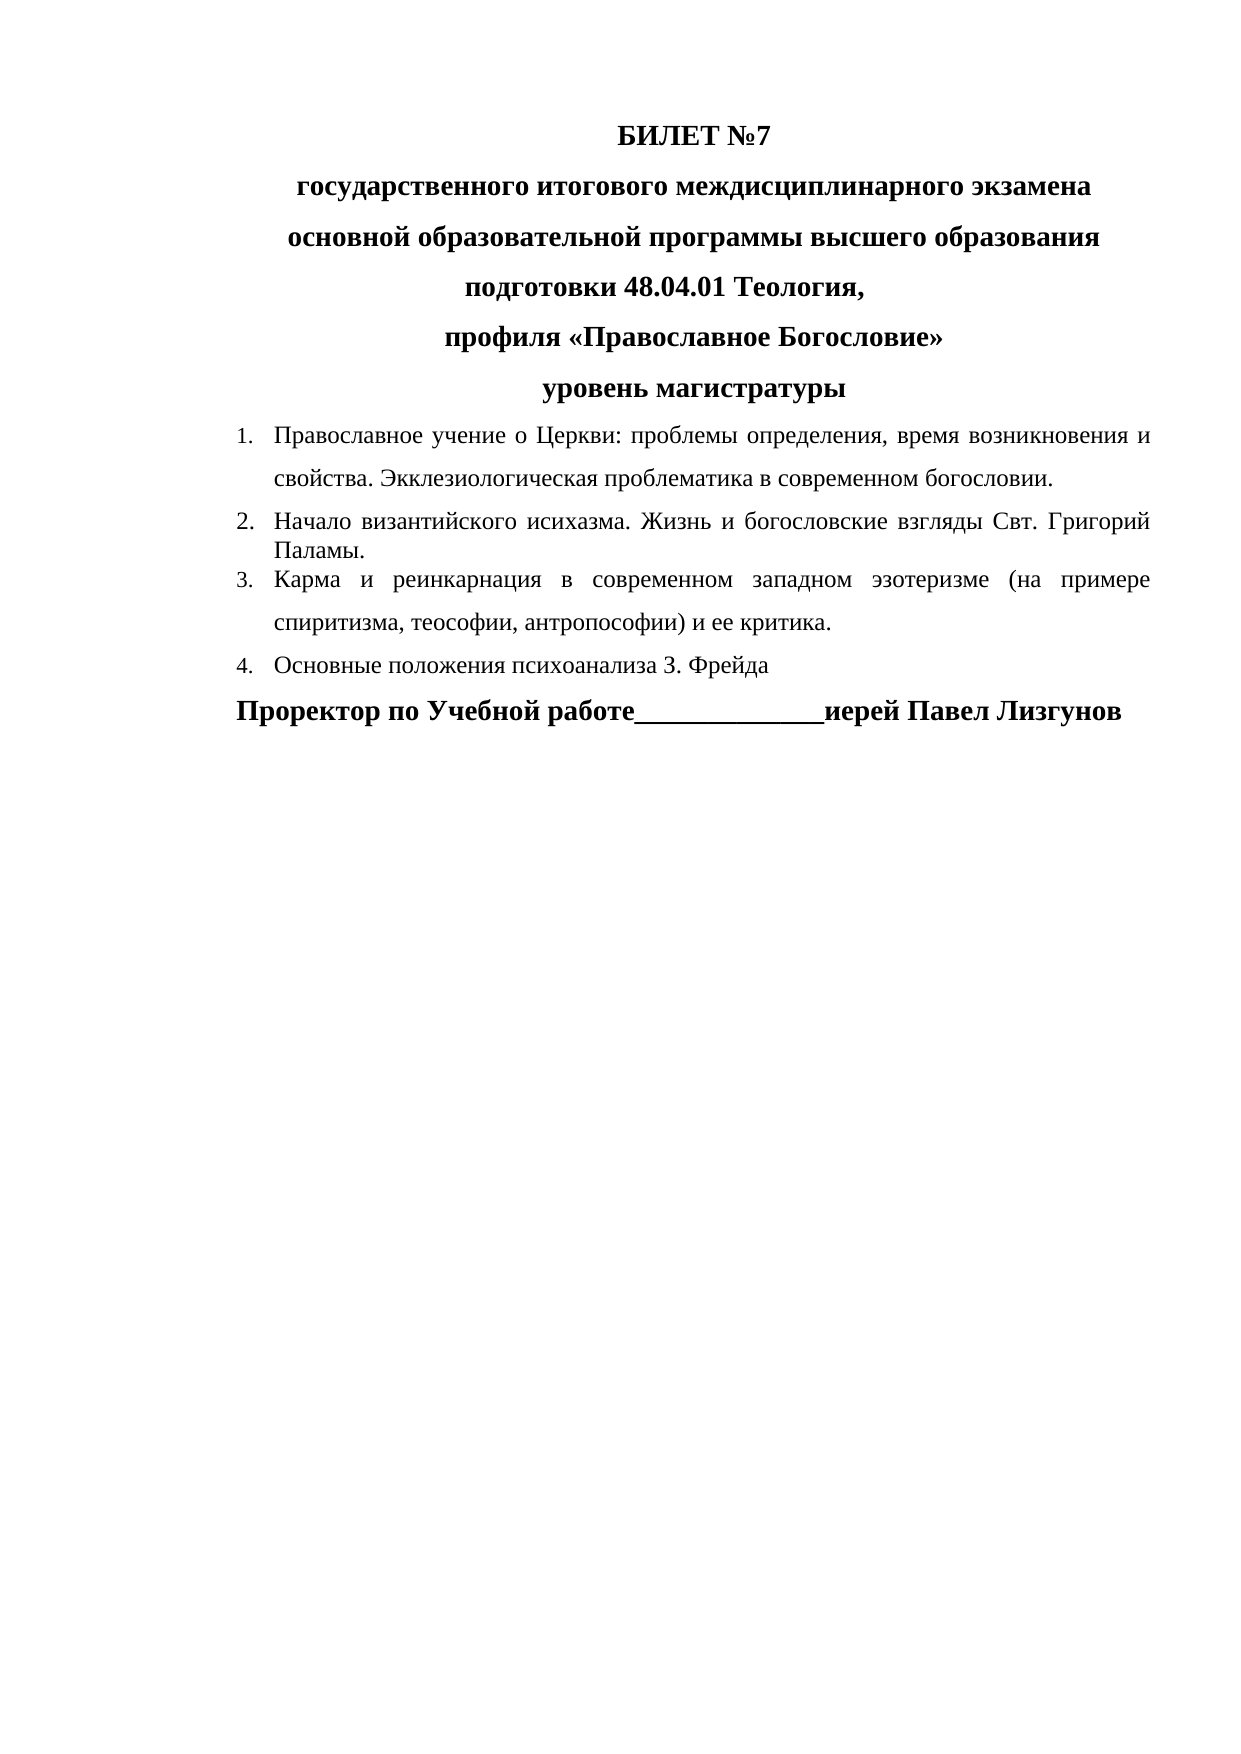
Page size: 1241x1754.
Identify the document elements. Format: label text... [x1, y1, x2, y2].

list Начало византийского исихазма. Жизнь и богословские взгляды Свт. Григорий Паламы. [236, 506, 1152, 564]
text основной образовательной программы высшего образования подготовки 48.04.01 Теология, [177, 219, 1152, 303]
text Проректор по Учебной работе_____________иерей Павел Лизгунов [177, 693, 1152, 727]
text государственного итогового междисциплинарного экзамена [177, 168, 1152, 202]
list Карма и реинкарнация в современном западном эзотеризме (на примере спиритизма, теософии, антропософии) и ее критика. [236, 564, 1152, 636]
text БИЛЕТ №7 [177, 118, 1152, 152]
text профиля «Православное Богословие» [177, 319, 1152, 353]
list Православное учение о Церкви: проблемы определения, время возникновения и свойства. Экклезиологическая проблематика в современном богословии. [236, 420, 1152, 492]
list Основные положения психоанализа З. Фрейда [236, 650, 1152, 679]
text уровень магистратуры [177, 370, 1152, 403]
